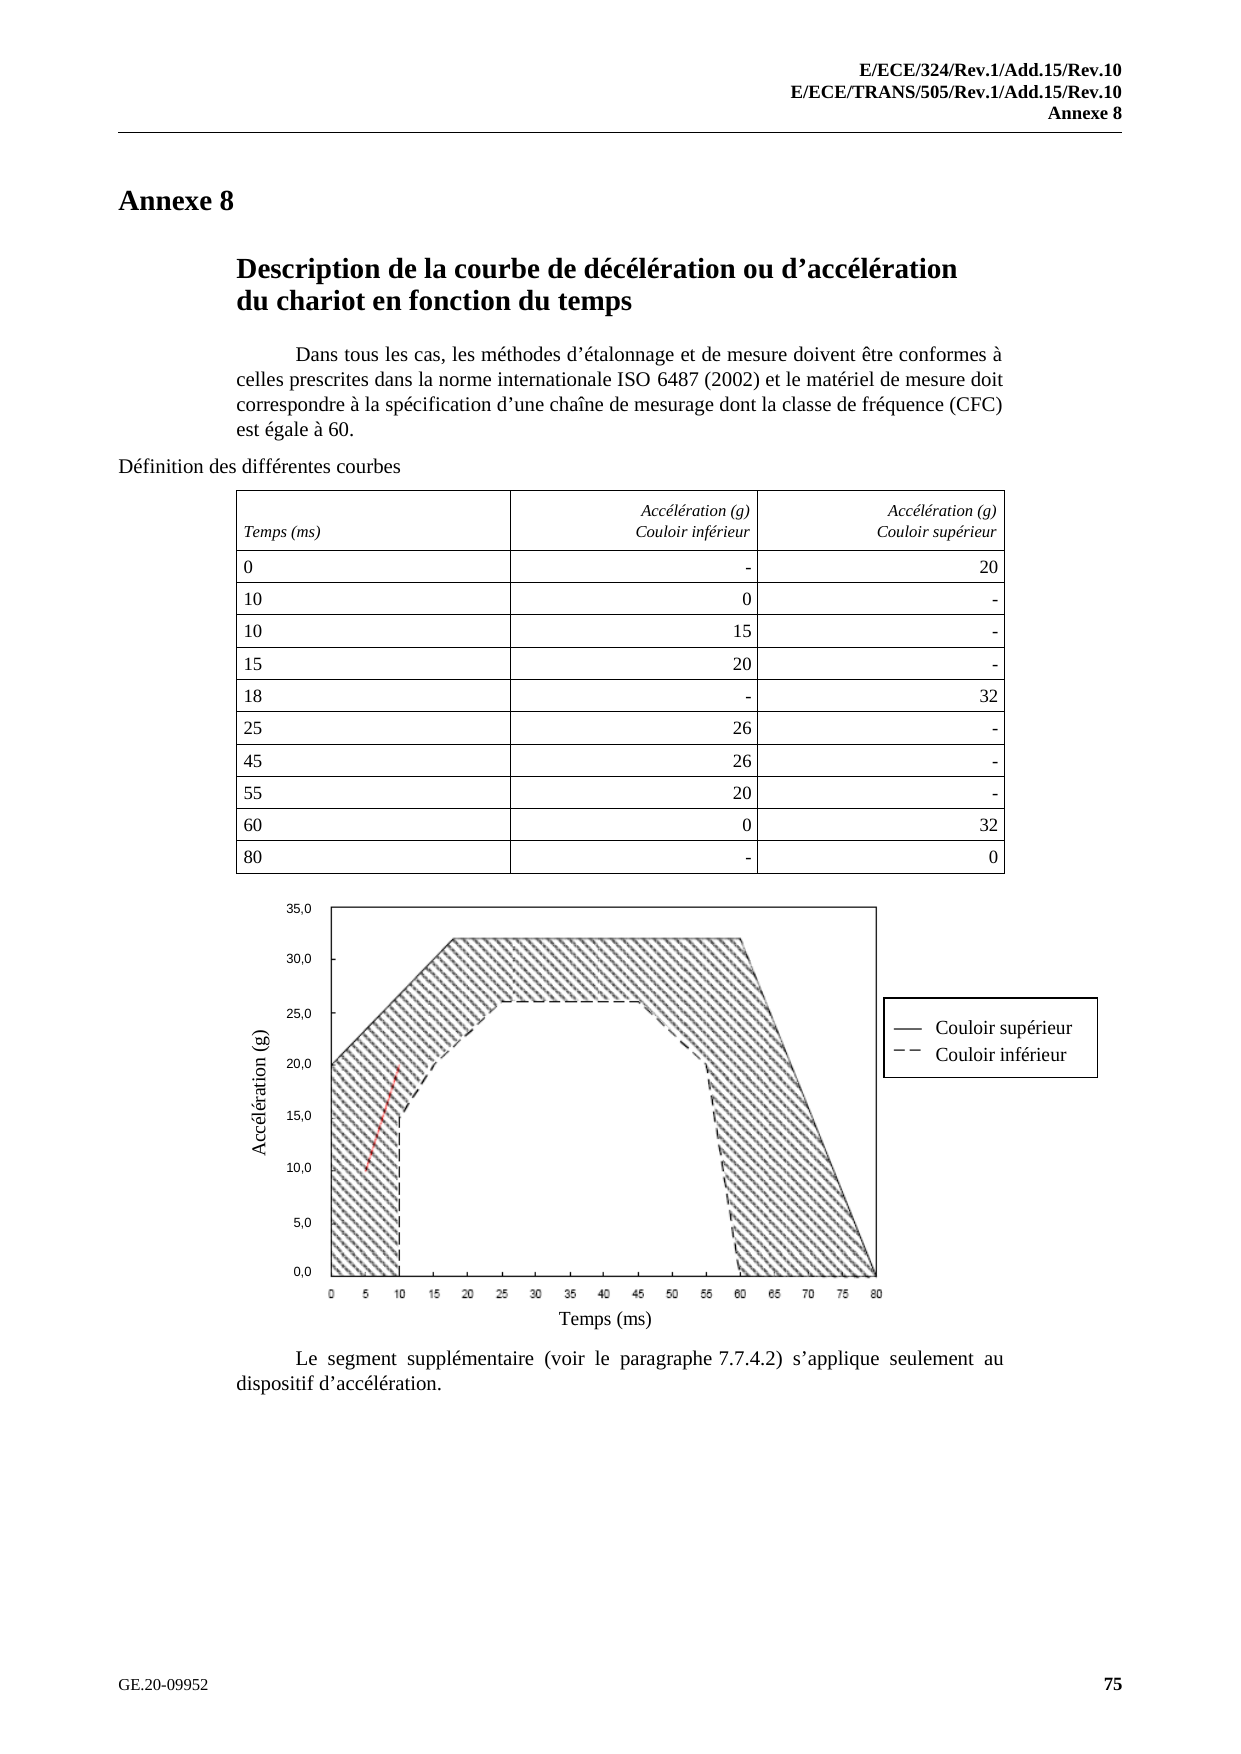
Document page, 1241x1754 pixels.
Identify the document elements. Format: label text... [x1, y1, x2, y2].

text Le segment supplémentaire (voir le paragraphe 7.7.4.2) s’applique seulement au dispositif d’accélération. [236, 1345, 1004, 1395]
table_cell 0 [758, 841, 1004, 873]
subtitle Définition des différentes courbes [118, 454, 1122, 478]
table_header Accélération (g) Couloir inférieur [511, 491, 757, 550]
table_cell 80 [237, 841, 510, 873]
table_cell 18 [237, 680, 510, 711]
table_cell 0 [237, 551, 510, 582]
table_cell - [511, 680, 757, 711]
text Annexe 8 [118, 185, 1004, 216]
table_header Accélération (g) Couloir supérieur [758, 491, 1004, 550]
table_cell 10 [237, 615, 510, 647]
table_cell - [758, 583, 1004, 614]
table_cell - [758, 615, 1004, 647]
table_cell 15 [237, 648, 510, 679]
table_cell 25 [237, 712, 510, 743]
table_cell 26 [511, 745, 757, 776]
table_cell 45 [237, 745, 510, 776]
table_cell 20 [758, 551, 1004, 582]
table_cell 10 [237, 583, 510, 614]
table_cell - [758, 777, 1004, 808]
table_cell - [758, 712, 1004, 743]
text Description de la courbe de décélération ou d’accélération du chariot en fonction du temps [118, 254, 1004, 316]
table_cell 15 [511, 615, 757, 647]
table_cell 0 [511, 583, 757, 614]
table_cell 26 [511, 712, 757, 743]
table_cell - [511, 551, 757, 582]
table_cell 0 [511, 809, 757, 840]
text Dans tous les cas, les méthodes d’étalonnage et de mesure doivent être conformes à celles prescrites dans la norme internationale ISO 6487 (2002) et le matériel de mesure doit correspondre à la spécification d’une chaîne de mesurage dont la classe de fréquence (CFC) est égale à 60. [236, 341, 1004, 441]
table_cell 32 [758, 680, 1004, 711]
table_cell - [511, 841, 757, 873]
table_cell - [758, 648, 1004, 679]
table_cell 55 [237, 777, 510, 808]
table_cell - [758, 745, 1004, 776]
table_cell 20 [511, 648, 757, 679]
table_cell 32 [758, 809, 1004, 840]
table_cell 20 [511, 777, 757, 808]
table_cell 60 [237, 809, 510, 840]
table_header Temps (ms) [237, 491, 510, 550]
